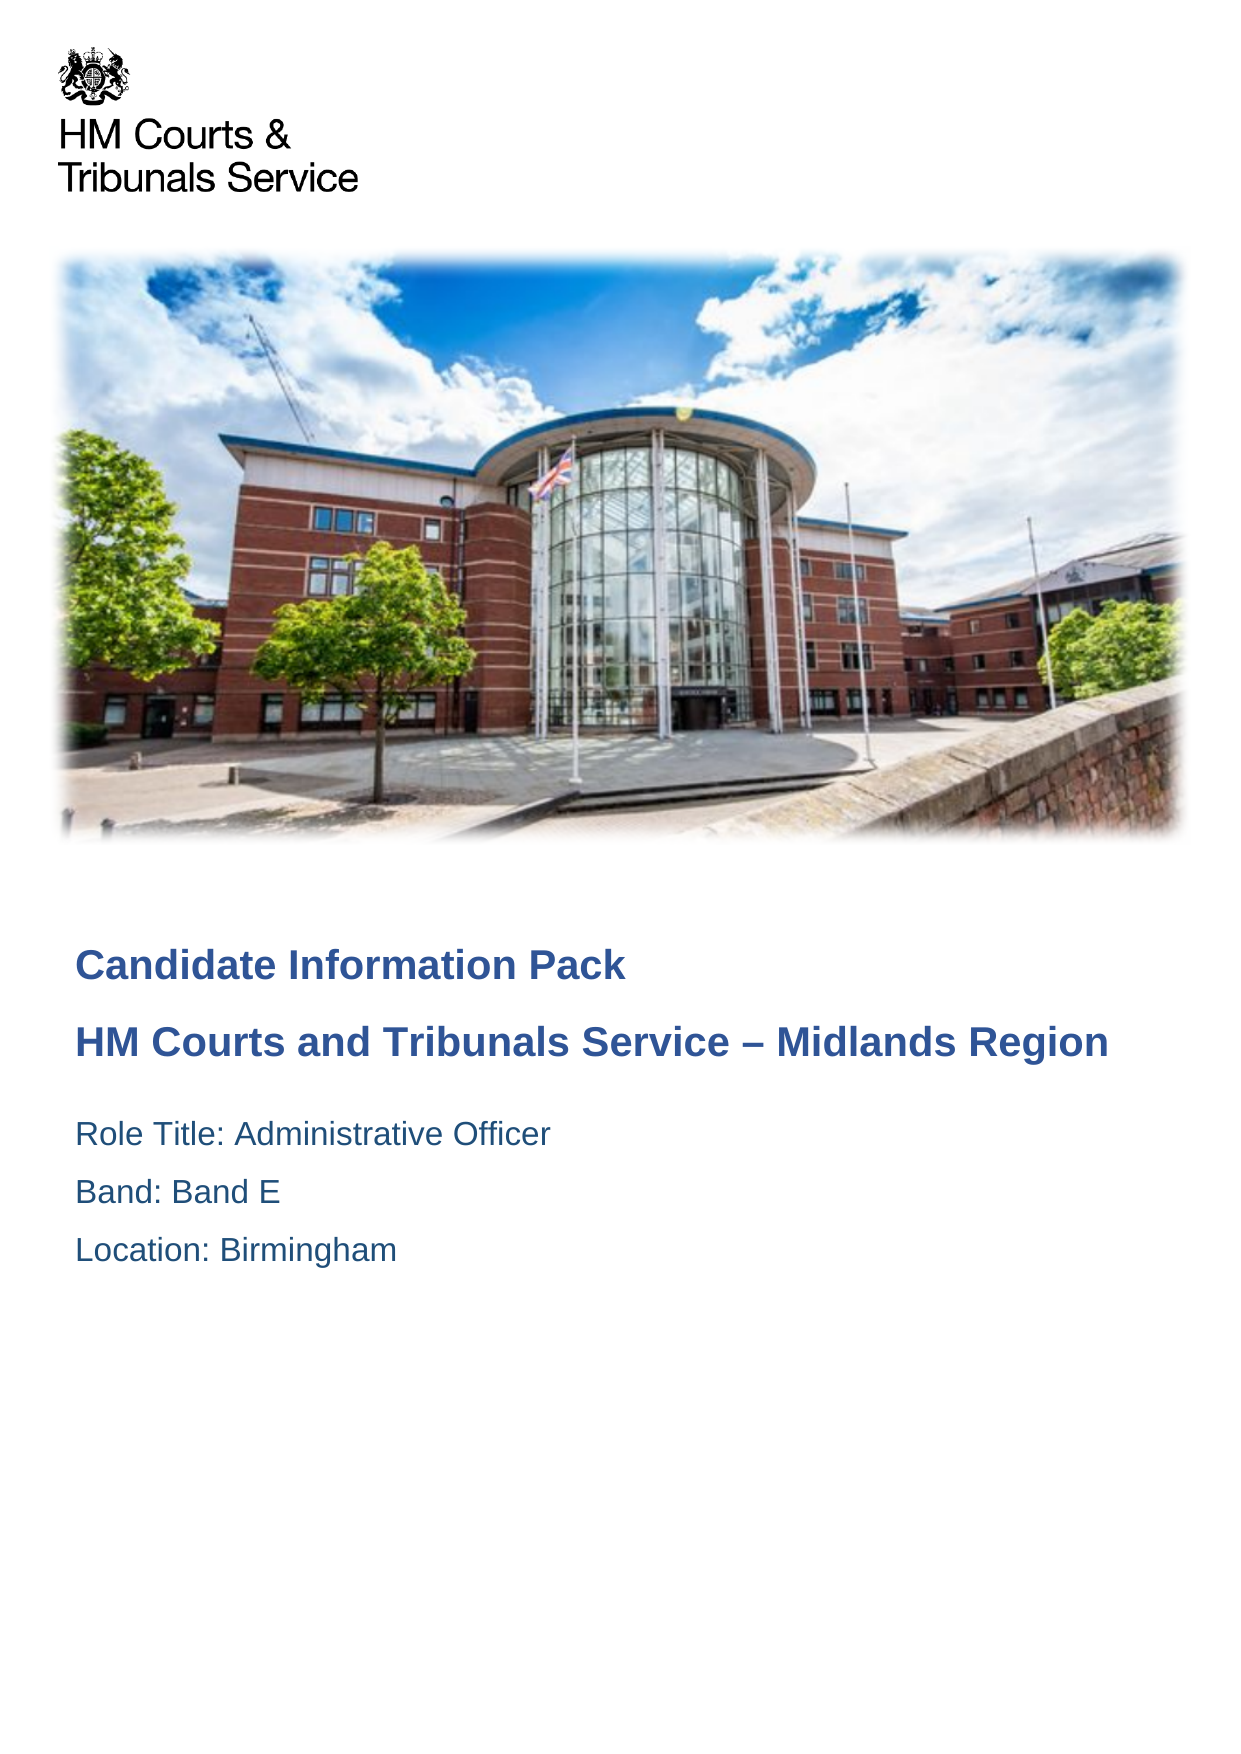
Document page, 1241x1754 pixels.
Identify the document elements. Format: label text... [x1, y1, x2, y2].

text Location: Birmingham [75, 1230, 1165, 1268]
text Role Title: Administrative Officer [75, 1114, 1165, 1152]
picture [78, 275, 1162, 817]
subtitle HM Courts and Tribunals Service – Midlands Region [75, 1017, 1165, 1065]
subtitle Candidate Information Pack [75, 940, 1165, 988]
text Band: Band E [75, 1172, 1165, 1210]
picture [48, 47, 358, 192]
